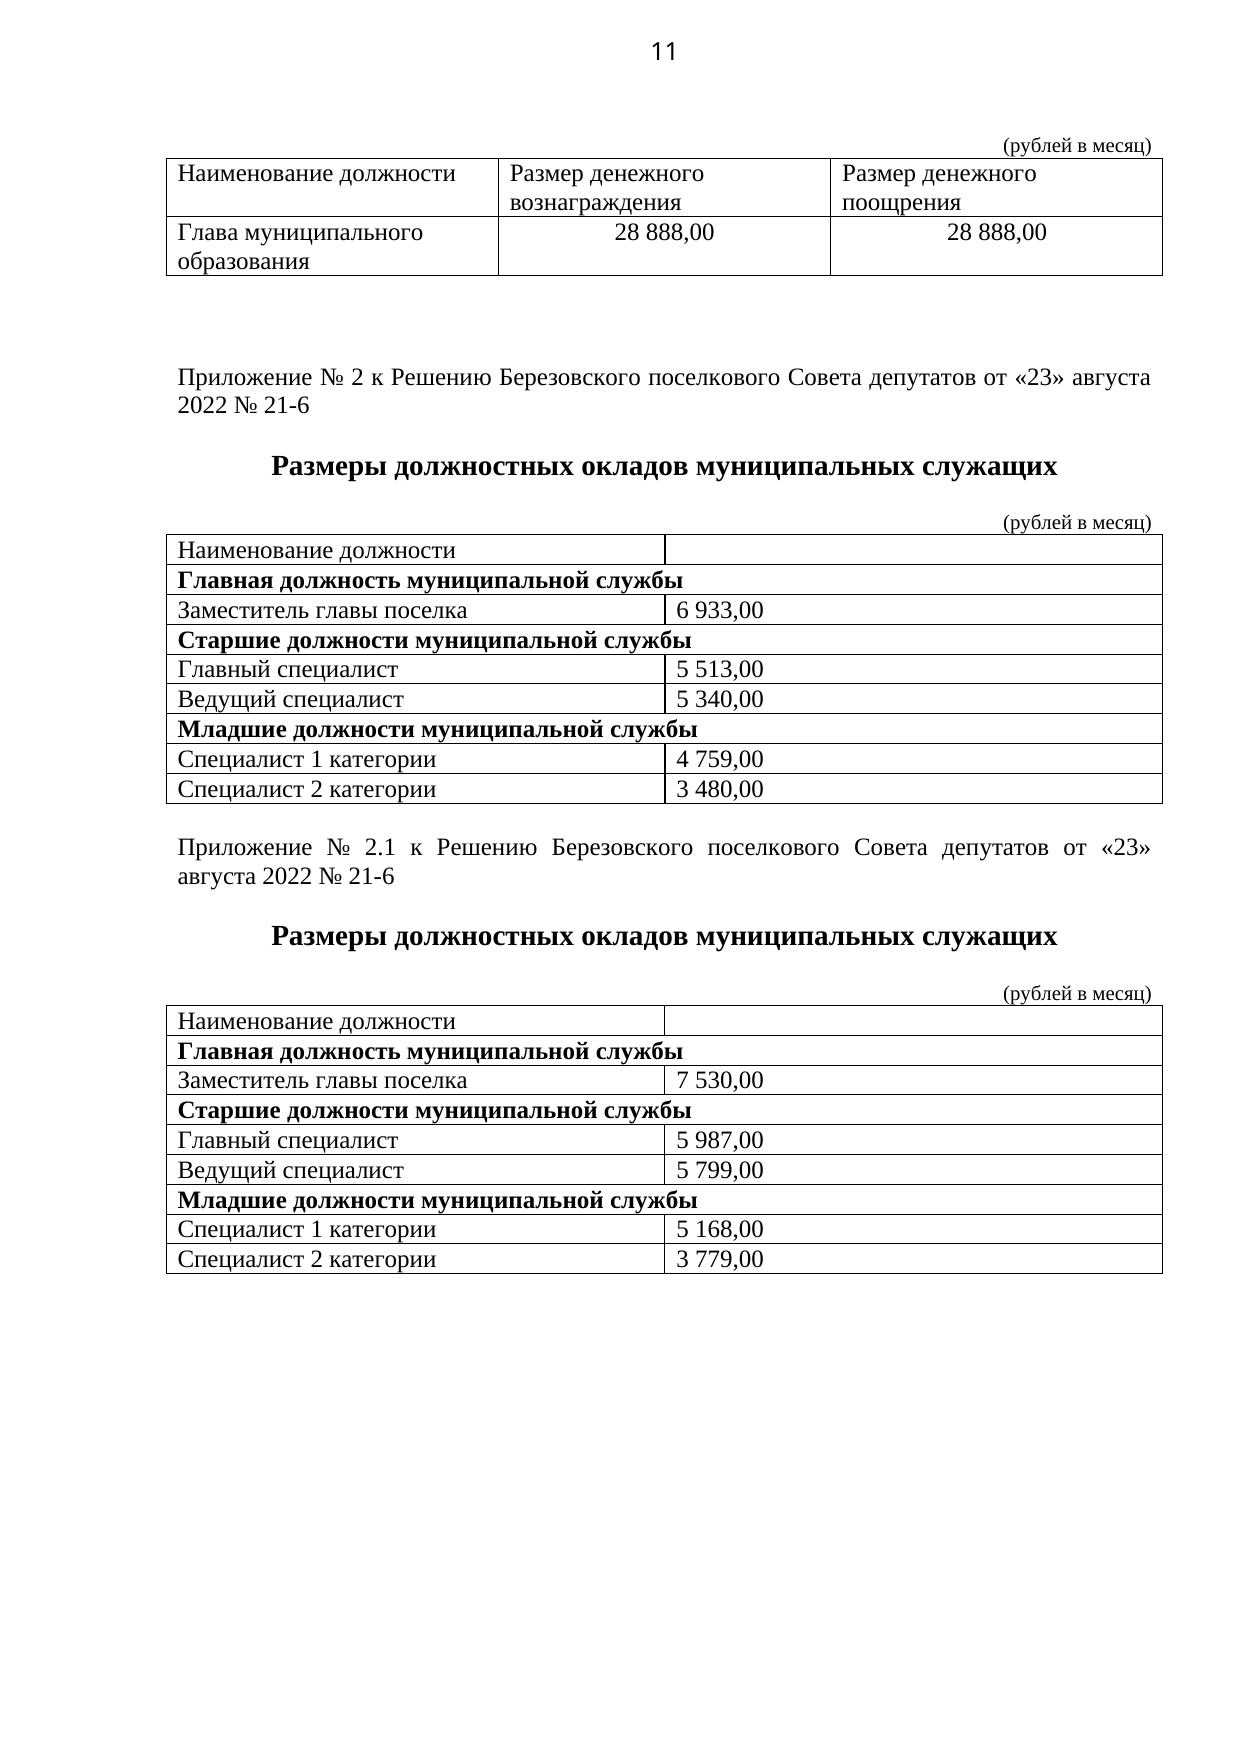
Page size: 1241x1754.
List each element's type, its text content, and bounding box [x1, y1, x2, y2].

table_cell Заместитель главы поселка [167, 1066, 664, 1094]
text Приложение № 2.1 к Решению Березовского поселкового Совета депутатов от «23» августа 2022 № 21-6 [177, 832, 1152, 890]
table_cell Главный специалист [167, 655, 664, 683]
table_cell 5 168,00 [665, 1215, 1162, 1243]
table_cell Ведущий специалист [167, 1155, 664, 1184]
table_cell 5 987,00 [665, 1125, 1162, 1154]
table_cell 3 779,00 [665, 1244, 1162, 1273]
table_cell 5 513,00 [666, 655, 1162, 683]
table_header Наименование должности [167, 159, 498, 216]
table_cell Младшие должности муниципальной службы [167, 1185, 1162, 1213]
table_cell 6 933,00 [666, 595, 1162, 624]
table_cell Специалист 2 категории [167, 774, 664, 802]
table_cell Заместитель главы поселка [167, 595, 664, 624]
table_cell 28 888,00 [499, 217, 830, 274]
table_cell Ведущий специалист [167, 684, 664, 713]
table_cell 28 888,00 [831, 217, 1162, 274]
table_cell Старшие должности муниципальной службы [167, 1095, 1162, 1124]
table_header Наименование должности [167, 535, 664, 564]
text Размеры должностных окладов муниципальных служащих [177, 448, 1152, 482]
text Размеры должностных окладов муниципальных служащих [177, 918, 1152, 952]
table_cell 5 799,00 [665, 1155, 1162, 1184]
table_cell Старшие должности муниципальной службы [167, 625, 1162, 653]
table_header Размер денежного вознаграждения [499, 159, 830, 216]
table_cell Младшие должности муниципальной службы [167, 714, 1162, 743]
table_cell Глава муниципального образования [167, 217, 498, 274]
table_cell Главный специалист [167, 1125, 664, 1154]
table_cell 7 530,00 [665, 1066, 1162, 1094]
table_header Наименование должности [167, 1006, 664, 1035]
text (рублей в месяц) [177, 981, 1152, 1005]
table_header [665, 1006, 1162, 1035]
table_cell Главная должность муниципальной службы [167, 565, 1162, 594]
table_cell Специалист 2 категории [167, 1244, 664, 1273]
table_cell 4 759,00 [666, 744, 1162, 773]
table_cell Специалист 1 категории [167, 744, 664, 773]
table_header Размер денежного поощрения [831, 159, 1162, 216]
table_header [666, 535, 1162, 564]
text Приложение № 2 к Решению Березовского поселкового Совета депутатов от «23» августа 2022 № 21-6 [177, 362, 1152, 419]
text (рублей в месяц) [177, 510, 1152, 534]
table_cell 3 480,00 [666, 774, 1162, 802]
table_cell Главная должность муниципальной службы [167, 1036, 1162, 1064]
table_cell 5 340,00 [666, 684, 1162, 713]
text (рублей в месяц) [177, 133, 1152, 157]
table_cell Специалист 1 категории [167, 1215, 664, 1243]
